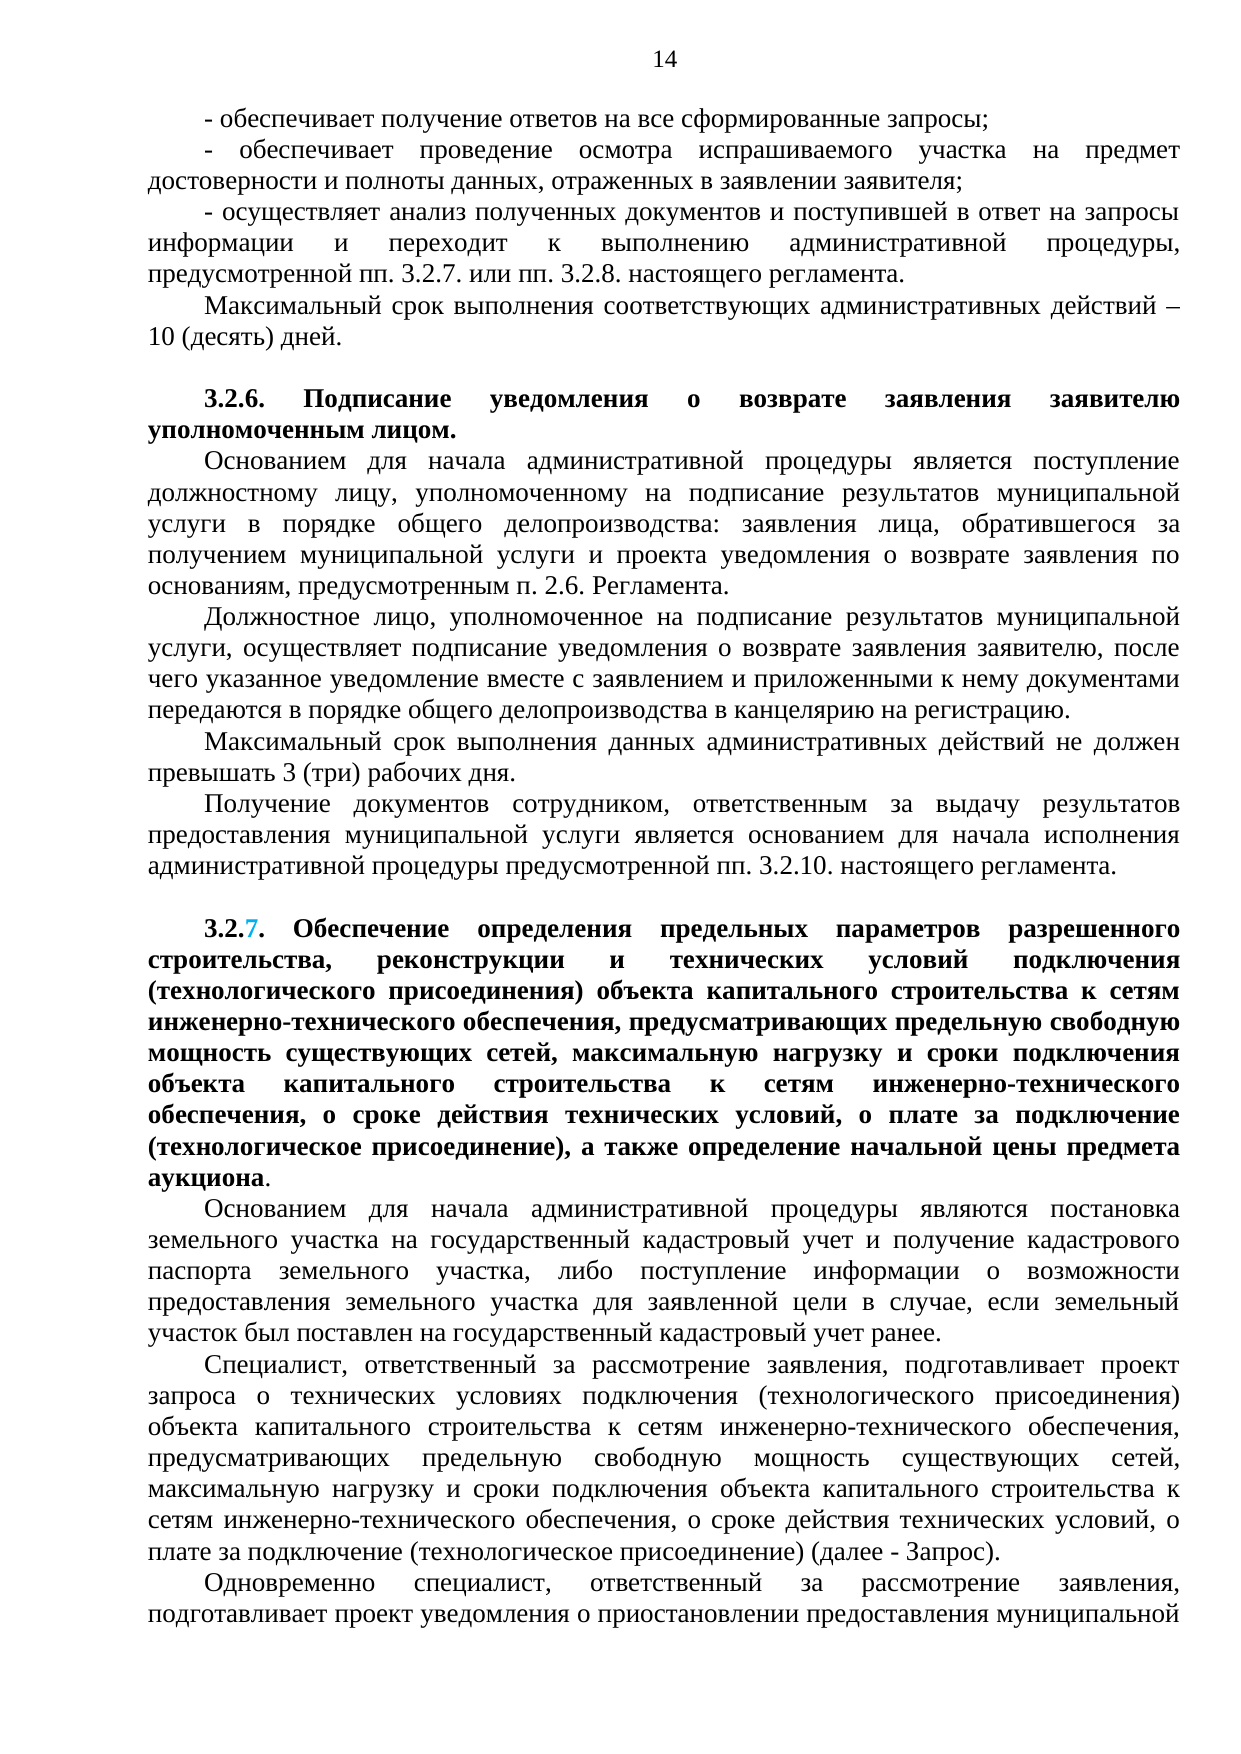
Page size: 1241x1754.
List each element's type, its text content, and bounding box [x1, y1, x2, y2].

text Максимальный срок выполнения соответствующих административных действий – 10 (десять) дней. [148, 289, 1181, 351]
text - осуществляет анализ полученных документов и поступившей в ответ на запросы информации и переходит к выполнению административной процедуры, предусмотренной пп. 3.2.7. или пп. 3.2.8. настоящего регламента. [148, 195, 1181, 289]
text Специалист, ответственный за рассмотрение заявления, подготавливает проект запроса о технических условиях подключения (технологического присоединения) объекта капитального строительства к сетям инженерно-технического обеспечения, предусматривающих предельную свободную мощность существующих сетей, максимальную нагрузку и сроки подключения объекта капитального строительства к сетям инженерно-технического обеспечения, о сроке действия технических условий, о плате за подключение (технологическое присоединение) (далее - Запрос). [148, 1348, 1181, 1566]
text Должностное лицо, уполномоченное на подписание результатов муниципальной услуги, осуществляет подписание уведомления о возврате заявления заявителю, после чего указанное уведомление вместе с заявлением и приложенными к нему документами передаются в порядке общего делопроизводства в канцелярию на регистрацию. [148, 600, 1181, 725]
text Основанием для начала административной процедуры является поступление должностному лицу, уполномоченному на подписание результатов муниципальной услуги в порядке общего делопроизводства: заявления лица, обратившегося за получением муниципальной услуги и проекта уведомления о возврате заявления по основаниям, предусмотренным п. 2.6. Регламента. [148, 444, 1181, 600]
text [148, 1566, 1181, 1628]
text - обеспечивает проведение осмотра испрашиваемого участка на предмет достоверности и полноты данных, отраженных в заявлении заявителя; [148, 133, 1181, 195]
text Получение документов сотрудником, ответственным за выдачу результатов предоставления муниципальной услуги является основанием для начала исполнения административной процедуры предусмотренной пп. 3.2.10. настоящего регламента. [148, 787, 1181, 881]
text Максимальный срок выполнения данных административных действий не должен превышать 3 (три) рабочих дня. [148, 725, 1181, 787]
text Основанием для начала административной процедуры являются постановка земельного участка на государственный кадастровый учет и получение кадастрового паспорта земельного участка, либо поступление информации о возможности предоставления земельного участка для заявленной цели в случае, если земельный участок был поставлен на государственный кадастровый учет ранее. [148, 1192, 1181, 1348]
text - обеспечивает получение ответов на все сформированные запросы; [148, 102, 1181, 133]
text 3.2.7. Обеспечение определения предельных параметров разрешенного строительства, реконструкции и технических условий подключения (технологического присоединения) объекта капитального строительства к сетям инженерно-технического обеспечения, предусматривающих предельную свободную мощность существующих сетей, максимальную нагрузку и сроки подключения объекта капитального строительства к сетям инженерно-технического обеспечения, о сроке действия технических условий, о плате за подключение (технологическое присоединение), а также определение начальной цены предмета аукциона. [148, 912, 1181, 1192]
text 3.2.6. Подписание уведомления о возврате заявления заявителю уполномоченным лицом. [148, 382, 1181, 444]
